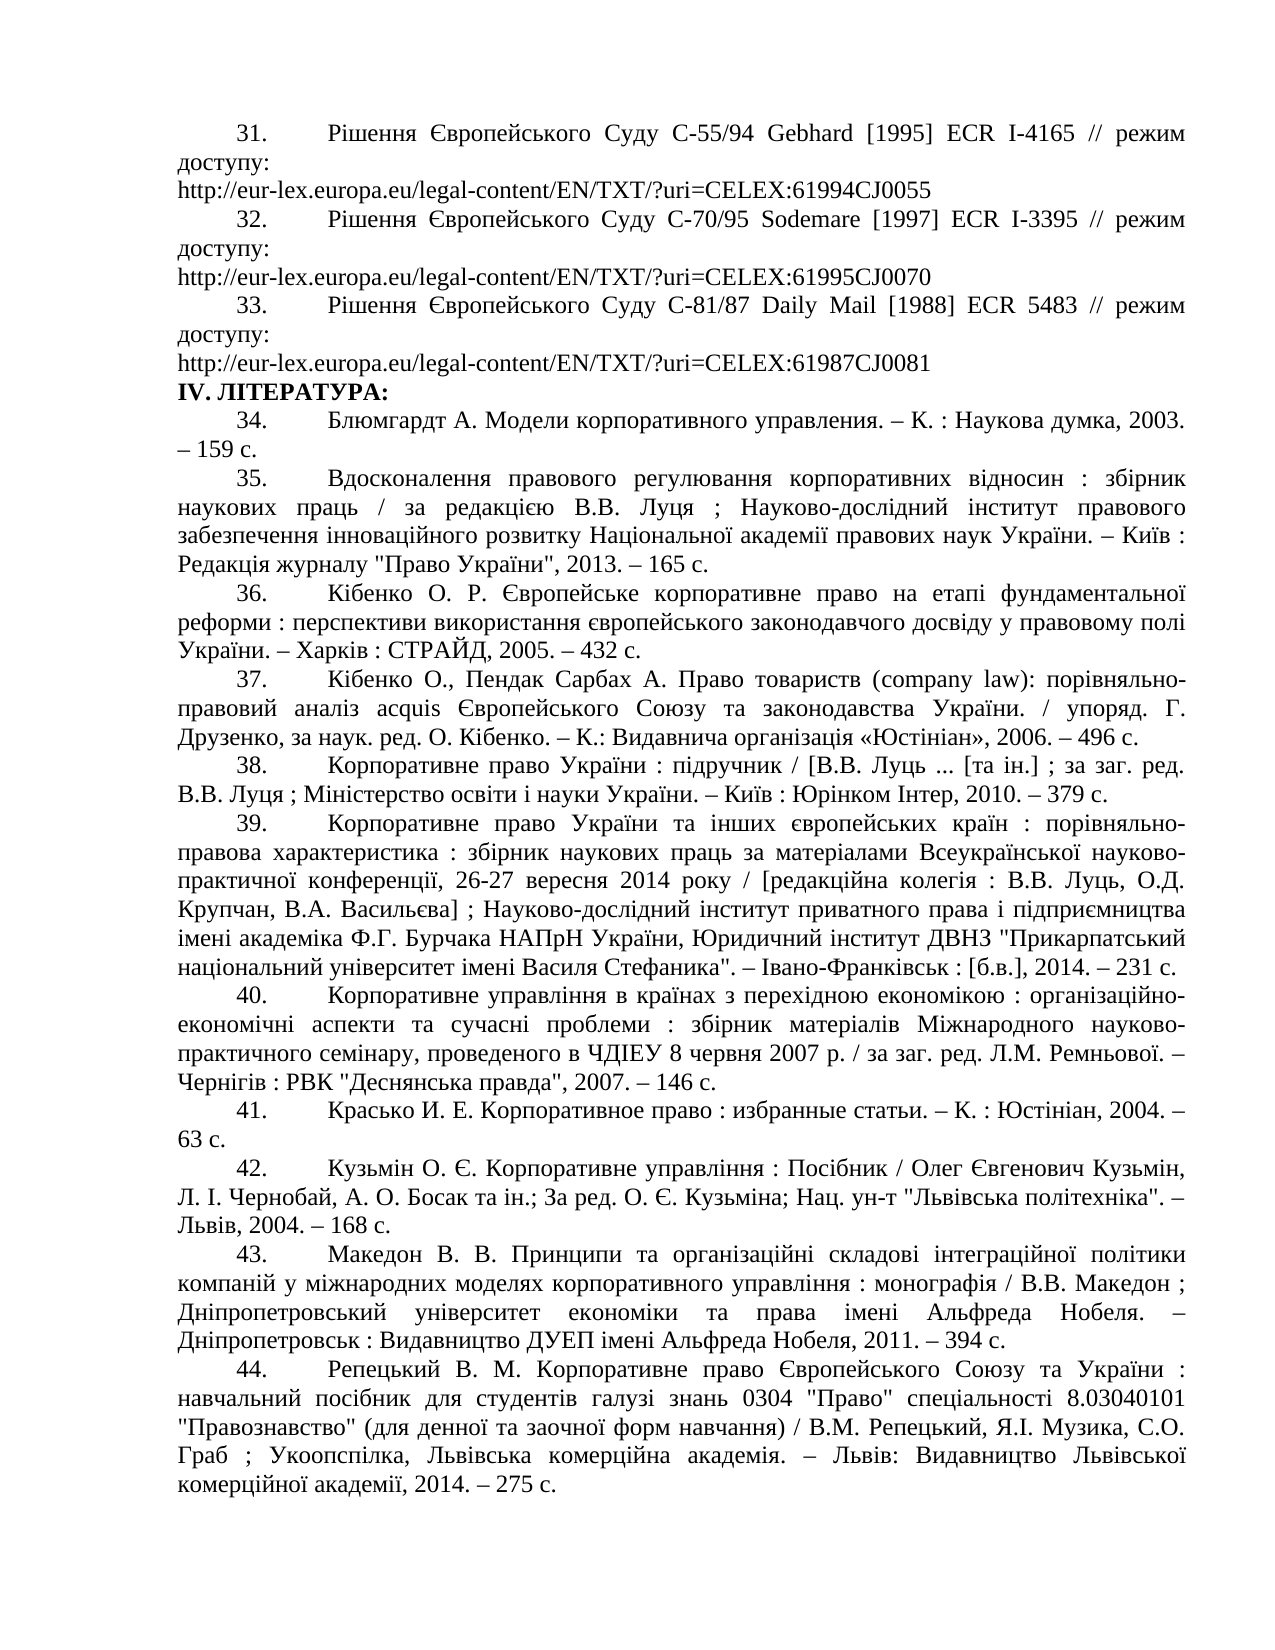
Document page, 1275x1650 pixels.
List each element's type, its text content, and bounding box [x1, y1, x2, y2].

list Корпоративне управління в країнах з перехідною економікою : організаційно-економічні аспекти та сучасні проблеми : збірник матеріалів Міжнародного науково-практичного семінару, проведеного в ЧДІЕУ 8 червня 2007 р. / за заг. ред. Л.М. Ремньової. – Чернігів : РВК "Деснянська правда", 2007. – 146 с. [177, 981, 1186, 1096]
text IV. ЛІТЕРАТУРА: [177, 377, 1186, 406]
list Кузьмін О. Є. Корпоративне управління : Посібник / Олег Євгенович Кузьмін, Л. І. Чернобай, А. О. Босак та ін.; За ред. О. Є. Кузьміна; Нац. ун-т "Львівська політехніка". – Львів, 2004. – 168 с. [177, 1153, 1186, 1239]
list Македон В. В. Принципи та організаційні складові інтеграційної політики компаній у міжнародних моделях корпоративного управління : монографія / В.В. Македон ; Дніпропетровський університет економіки та права імені Альфреда Нобеля. – Дніпропетровськ : Видавництво ДУЕП імені Альфреда Нобеля, 2011. – 394 с. [177, 1239, 1186, 1354]
list Репецький В. М. Корпоративне право Європейського Союзу та України : навчальний посібник для студентів галузі знань 0304 "Право" спеціальності 8.03040101 "Правознавство" (для денної та заочної форм навчання) / В.М. Репецький, Я.І. Музика, С.О. Граб ; Укоопспілка, Львівська комерційна академія. – Львів: Видавництво Львівської комерційної академії, 2014. – 275 с. [177, 1354, 1186, 1498]
list Вдосконалення правового регулювання корпоративних відносин : збірник наукових праць / за редакцією В.В. Луця ; Науково-дослідний інститут правового забезпечення інноваційного розвитку Національної академії правових наук України. – Київ : Редакція журналу "Право України", 2013. – 165 с. [177, 463, 1186, 578]
list Корпоративне право України : підручник / [В.В. Луць ... [та ін.] ; за заг. ред. В.В. Луця ; Міністерство освіти і науки України. – Київ : Юрінком Інтер, 2010. – 379 с. [177, 751, 1186, 808]
list Рішення Європейського Суду C-70/95 Sodemare [1997] ECR I-3395 // режим доступу: [177, 204, 1186, 262]
text http://eur-lex.europa.eu/legal-content/EN/TXT/?uri=CELEX:61995CJ0070 [177, 262, 1186, 291]
list Красько И. Е. Корпоративное право : избранные статьи. – К. : Юстініан, 2004. – 63 с. [177, 1096, 1186, 1153]
text http://eur-lex.europa.eu/legal-content/EN/TXT/?uri=CELEX:61987CJ0081 [177, 348, 1186, 377]
list Корпоративне право України та інших європейських країн : порівняльно-правова характеристика : збірник наукових праць за матеріалами Всеукраїнської науково-практичної конференції, 26-27 вересня 2014 року / [редакційна колегія : В.В. Луць, О.Д. Крупчан, В.А. Васильєва] ; Науково-дослідний інститут приватного права і підприємництва імені академіка Ф.Г. Бурчака НАПрН України, Юридичний інститут ДВНЗ "Прикарпатський національний університет імені Василя Стефаника". – Івано-Франківськ : [б.в.], 2014. – 231 с. [177, 808, 1186, 981]
list Блюмгардт А. Модели корпоративного управления. – К. : Наукова думка, 2003. – 159 с. [177, 406, 1186, 463]
list Кібенко О. Р. Європейське корпоративне право на етапі фундаментальної реформи : перспективи використання європейського законодавчого досвіду у правовому полі України. – Харків : СТРАЙД, 2005. – 432 с. [177, 578, 1186, 664]
list Рішення Європейського Суду C-55/94 Gebhard [1995] ECR I-4165 // режим доступу: [177, 118, 1186, 176]
list Рішення Європейського Суду C-81/87 Daily Mail [1988] ECR 5483 // режим доступу: [177, 291, 1186, 348]
text http://eur-lex.europa.eu/legal-content/EN/TXT/?uri=CELEX:61994CJ0055 [177, 176, 1186, 204]
list Кібенко О., Пендак Сарбах А. Право товариств (company law): порівняльно-правовий аналіз acquis Європейського Союзу та законодавства України. / упоряд. Г. Друзенко, за наук. ред. О. Кібенко. – К.: Видавнича організація «Юстініан», 2006. – 496 с. [177, 664, 1186, 751]
